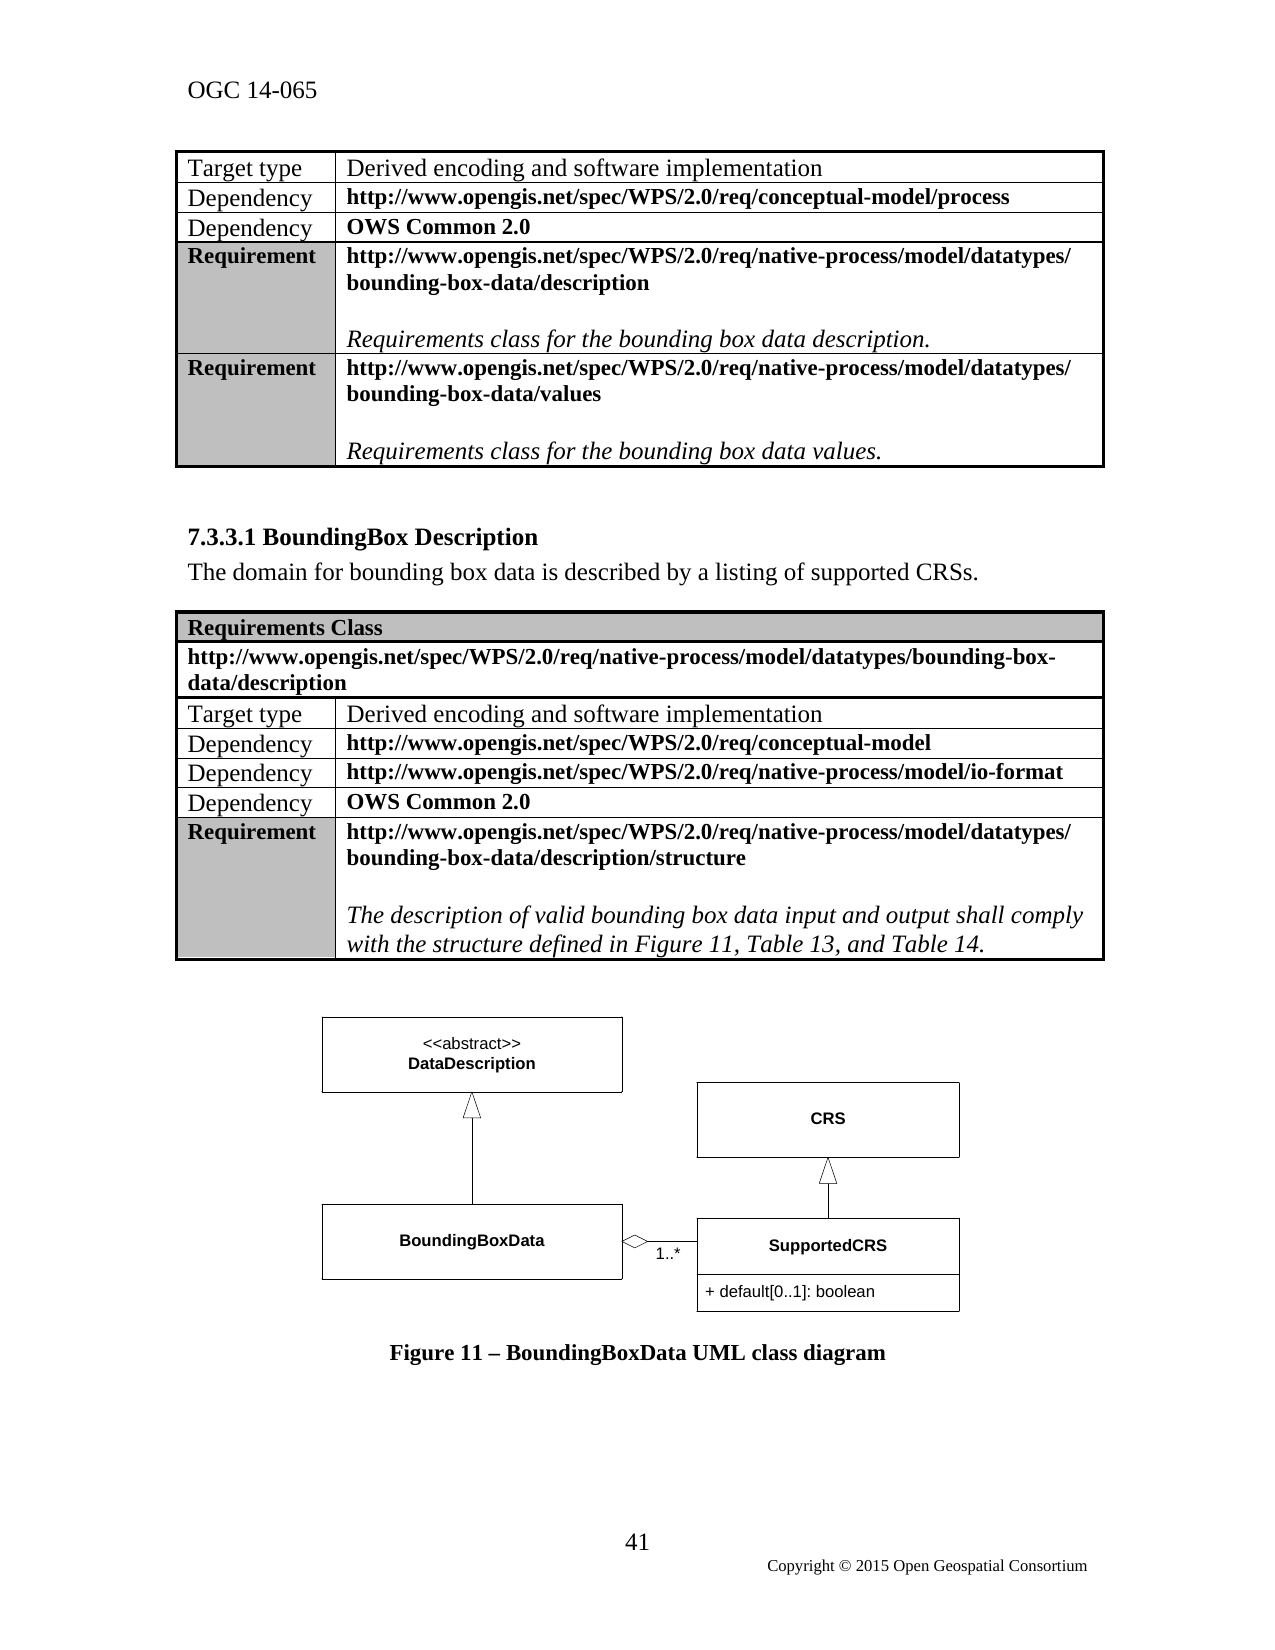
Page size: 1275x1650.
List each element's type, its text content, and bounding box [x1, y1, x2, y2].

table_cell Requirement [178, 818, 335, 957]
table_cell http://www.opengis.net/spec/WPS/2.0/req/native-process/model/io-format [336, 759, 1102, 787]
table_cell Dependency [178, 729, 335, 757]
table_cell Requirement [178, 354, 335, 465]
table_cell Target type [178, 153, 335, 182]
table_cell Dependency [178, 759, 335, 787]
table_cell http://www.opengis.net/spec/WPS/2.0/req/native-process/model/datatypes/bounding-box-data/description/structure The description of valid bounding box data input and output shall comply with the structure defined in Figure 11, Table 13, and Table 14. [336, 818, 1102, 957]
table_cell Target type [178, 699, 335, 728]
table_cell http://www.opengis.net/spec/WPS/2.0/req/conceptual-model [336, 729, 1102, 757]
table_cell http://www.opengis.net/spec/WPS/2.0/req/native-process/model/datatypes/bounding-box-data/description [178, 643, 1102, 696]
text The domain for bounding box data is described by a listing of supported CRSs. [187, 557, 1087, 585]
table_cell Derived encoding and software implementation [336, 699, 1102, 728]
table_cell Dependency [178, 183, 335, 212]
table_cell OWS Common 2.0 [336, 213, 1102, 241]
subtitle BoundingBox Description [187, 522, 1087, 550]
table_header Requirements Class [178, 614, 1102, 640]
table_cell http://www.opengis.net/spec/WPS/2.0/req/conceptual-model/process [336, 183, 1102, 212]
table_cell Requirement [178, 243, 335, 353]
table_cell http://www.opengis.net/spec/WPS/2.0/req/native-process/model/datatypes/bounding-box-data/values Requirements class for the bounding box data values. [336, 354, 1102, 465]
table_cell OWS Common 2.0 [336, 788, 1102, 817]
table_cell Derived encoding and software implementation [336, 153, 1102, 182]
table_cell Dependency [178, 213, 335, 241]
table_cell http://www.opengis.net/spec/WPS/2.0/req/native-process/model/datatypes/bounding-box-data/description Requirements class for the bounding box data description. [336, 243, 1102, 353]
table_cell Dependency [178, 788, 335, 817]
